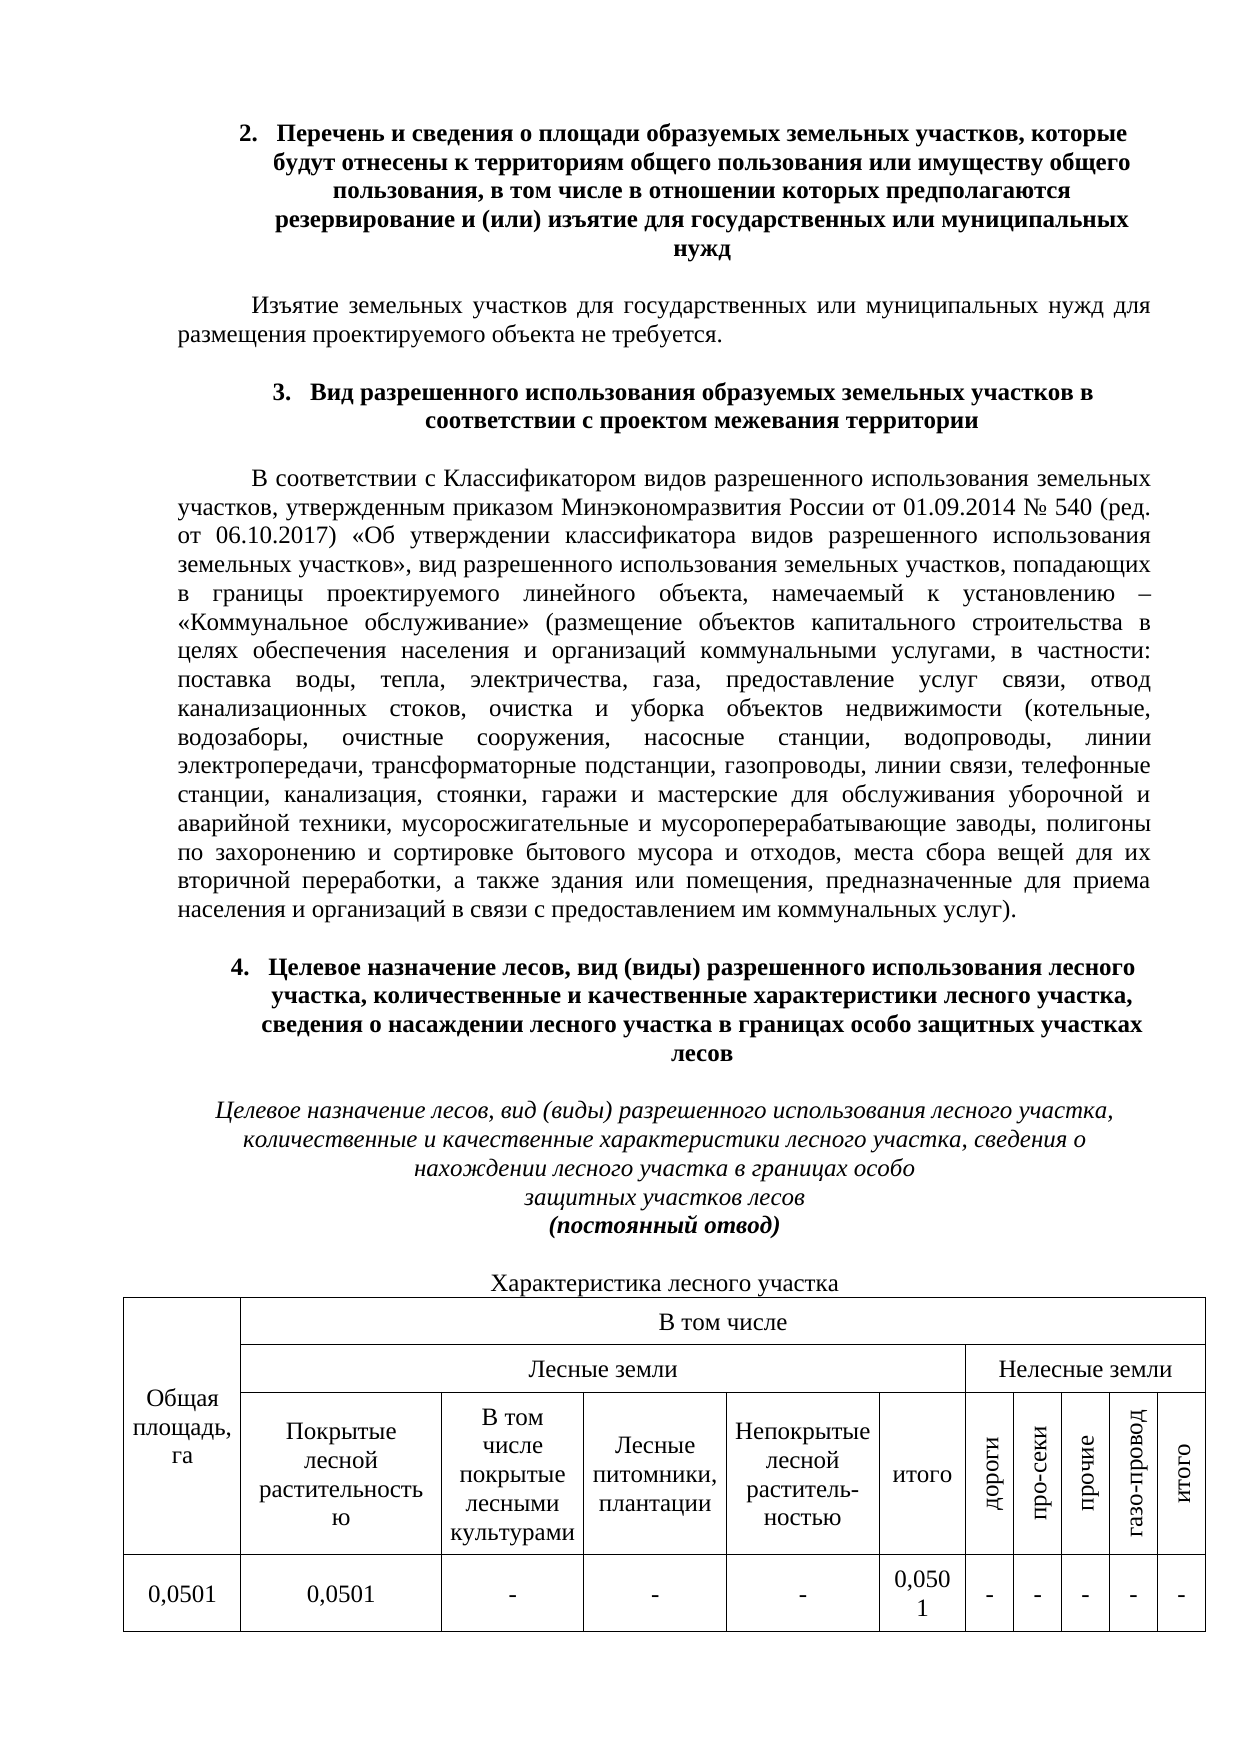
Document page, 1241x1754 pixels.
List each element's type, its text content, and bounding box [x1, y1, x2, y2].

table_cell 0,0501 [124, 1555, 240, 1631]
table_cell 0,0501 [880, 1555, 965, 1631]
table_cell прочие земли [1062, 1393, 1109, 1554]
text Целевое назначение лесов, вид (виды) разрешенного использования лесного участка, количественные и качественные характеристики лесного участка, сведения о нахождении лесного участка в границах особо [177, 1096, 1152, 1182]
text защитных участков лесов [177, 1182, 1152, 1211]
text В соответствии с Классификатором видов разрешенного использования земельных участков, утвержденным приказом Минэкономразвития России от 01.09.2014 № 540 (ред. от 06.10.2017) «Об утверждении классификатора видов разрешенного использования земельных участков», вид разрешенного использования земельных участков, попадающих в границы проектируемого линейного объекта, намечаемый к установлению – «Коммунальное обслуживание» (размещение объектов капитального строительства в целях обеспечения населения и организаций коммунальными услугами, в частности: поставка воды, тепла, электричества, газа, предоставление услуг связи, отвод канализационных стоков, очистка и уборка объектов недвижимости (котельные, водозаборы, очистные сооружения, насосные станции, водопроводы, линии электропередачи, трансформаторные подстанции, газопроводы, линии связи, телефонные станции, канализация, стоянки, гаражи и мастерские для обслуживания уборочной и аварийной техники, мусоросжигательные и мусороперерабатывающие заводы, полигоны по захоронению и сортировке бытового мусора и отходов, места сбора вещей для их вторичной переработки, а также здания или помещения, предназначенные для приема населения и организаций в связи с предоставлением им коммунальных услуг). [177, 463, 1152, 923]
text Характеристика лесного участка [177, 1268, 1152, 1297]
table_header Общая площадь, га [124, 1298, 240, 1554]
table_cell В том числе покрытые лесными культурами [442, 1393, 583, 1554]
table_cell газо-провод [1110, 1393, 1157, 1554]
table_cell дороги [966, 1393, 1013, 1554]
table_cell - [584, 1555, 726, 1631]
table_cell - [727, 1555, 879, 1631]
text (постоянный отвод) [177, 1211, 1152, 1239]
table_cell - [442, 1555, 583, 1631]
text Изъятие земельных участков для государственных или муниципальных нужд для размещения проектируемого объекта не требуется. [177, 291, 1152, 348]
table_cell - [1110, 1555, 1157, 1631]
table_cell Покрытые лесной растительностью [241, 1393, 441, 1554]
table_cell итого [880, 1393, 965, 1554]
table_cell Лесные питомники, плантации [584, 1393, 726, 1554]
table_cell Нелесные земли [966, 1345, 1205, 1392]
table_cell Непокрытые лесной раститель-ностью [727, 1393, 879, 1554]
list Вид разрешенного использования образуемых земельных участков в соответствии с проектом межевания территории [215, 377, 1152, 434]
table_cell Лесные земли [241, 1345, 965, 1392]
list Целевое назначение лесов, вид (виды) разрешенного использования лесного участка, количественные и качественные характеристики лесного участка, сведения о насаждении лесного участка в границах особо защитных участках лесов [215, 952, 1152, 1067]
table_cell - [1062, 1555, 1109, 1631]
table_cell - [966, 1555, 1013, 1631]
list Перечень и сведения о площади образуемых земельных участков, которые будут отнесены к территориям общего пользования или имуществу общего пользования, в том числе в отношении которых предполагаются резервирование и (или) изъятие для государственных или муниципальных нужд [215, 118, 1152, 262]
table_header В том числе [241, 1298, 1205, 1344]
table_cell 0,0501 [241, 1555, 441, 1631]
table_cell про-секи [1014, 1393, 1061, 1554]
table_cell - [1158, 1555, 1205, 1631]
table_cell - [1014, 1555, 1061, 1631]
table_cell итого [1158, 1393, 1205, 1554]
